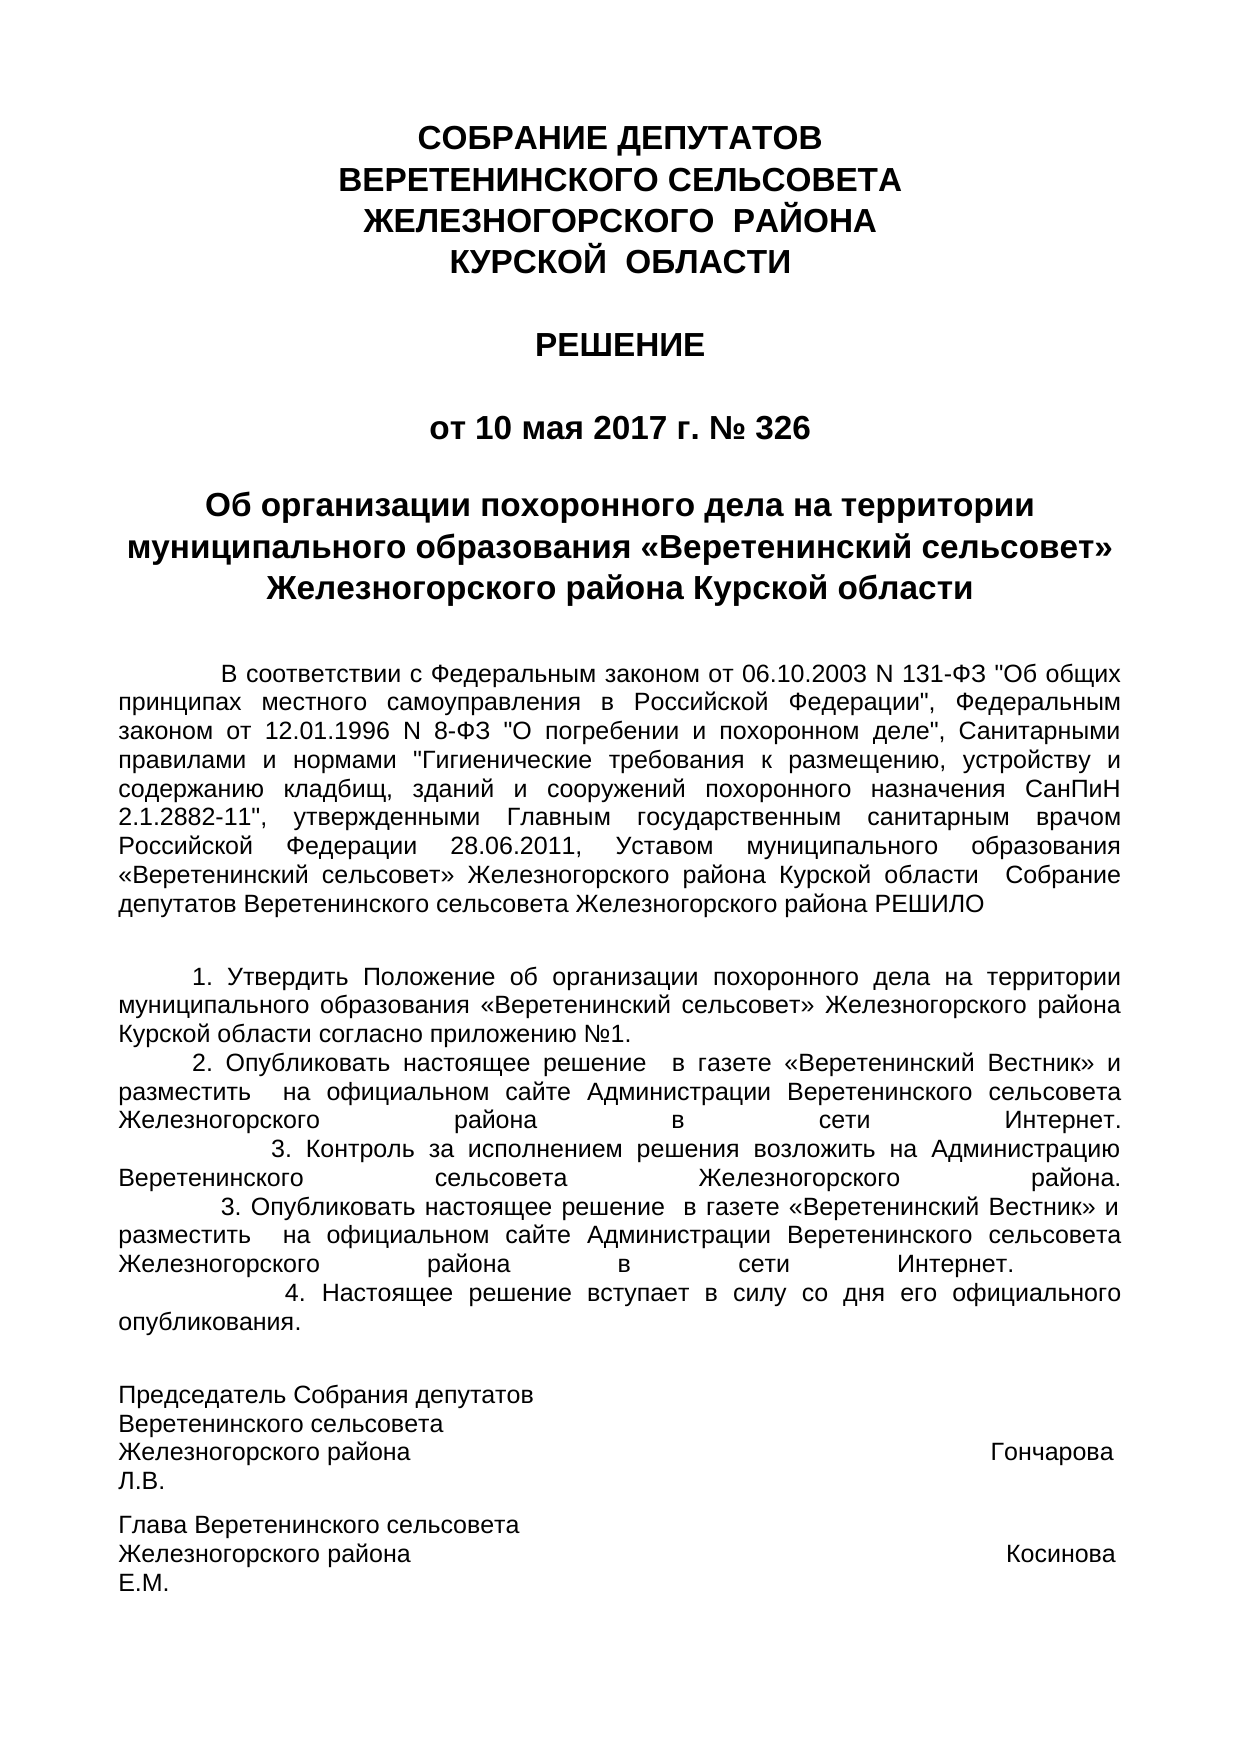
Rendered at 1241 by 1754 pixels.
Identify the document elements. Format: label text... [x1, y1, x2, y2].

text Председатель Собрания депутатов [118, 1351, 1122, 1409]
text Об организации похоронного дела на территории муниципального образования «Веретенинский сельсовет» Железногорского района Курской области [118, 450, 1122, 607]
text СОБРАНИЕ ДЕПУТАТОВ [118, 118, 1122, 157]
text ЖЕЛЕЗНОГОРСКОГО РАЙОНА [118, 201, 1122, 239]
text РЕШЕНИЕ [118, 325, 1122, 364]
text ВЕРЕТЕНИНСКОГО СЕЛЬСОВЕТА [118, 159, 1122, 198]
text Железногорского района Гончарова Л.В. [118, 1437, 1122, 1495]
text КУРСКОЙ ОБЛАСТИ [118, 242, 1122, 281]
text 2. Опубликовать настоящее решение в газете «Веретенинский Вестник» и разместить на официальном сайте Администрации Веретенинского сельсовета Железногорского района в сети Интернет. 3. Контроль за исполнением решения возложить на Администрацию Веретенинского сельсовета Железногорского района. 3. Опубликовать настоящее решение в газете «Веретенинский Вестник» и разместить на официальном сайте Администрации Веретенинского сельсовета Железногорского района в сети Интернет. 4. Настоящее решение вступает в силу со дня его официального опубликования. [118, 1048, 1122, 1336]
text Веретенинского сельсовета [118, 1409, 1122, 1437]
text В соответствии с Федеральным законом от 06.10.2003 N 131-ФЗ "Об общих принципах местного самоуправления в Российской Федерации", Федеральным законом от 12.01.1996 N 8-ФЗ "О погребении и похоронном деле", Санитарными правилами и нормами "Гигиенические требования к размещению, устройству и содержанию кладбищ, зданий и сооружений похоронного назначения СанПиН 2.1.2882-11", утвержденными Главным государственным санитарным врачом Российской Федерации 28.06.2011, Уставом муниципального образования «Веретенинский сельсовет» Железногорского района Курской области Собрание депутатов Веретенинского сельсовета Железногорского района РЕШИЛО [118, 626, 1122, 917]
text Железногорского района Косинова Е.М. [118, 1539, 1122, 1597]
text Глава Веретенинского сельсовета [118, 1511, 1122, 1539]
text 1. Утвердить Положение об организации похоронного дела на территории муниципального образования «Веретенинский сельсовет» Железногорского района Курской области согласно приложению №1. [118, 962, 1122, 1048]
text от 10 мая 2017 г. № 326 [118, 408, 1122, 447]
